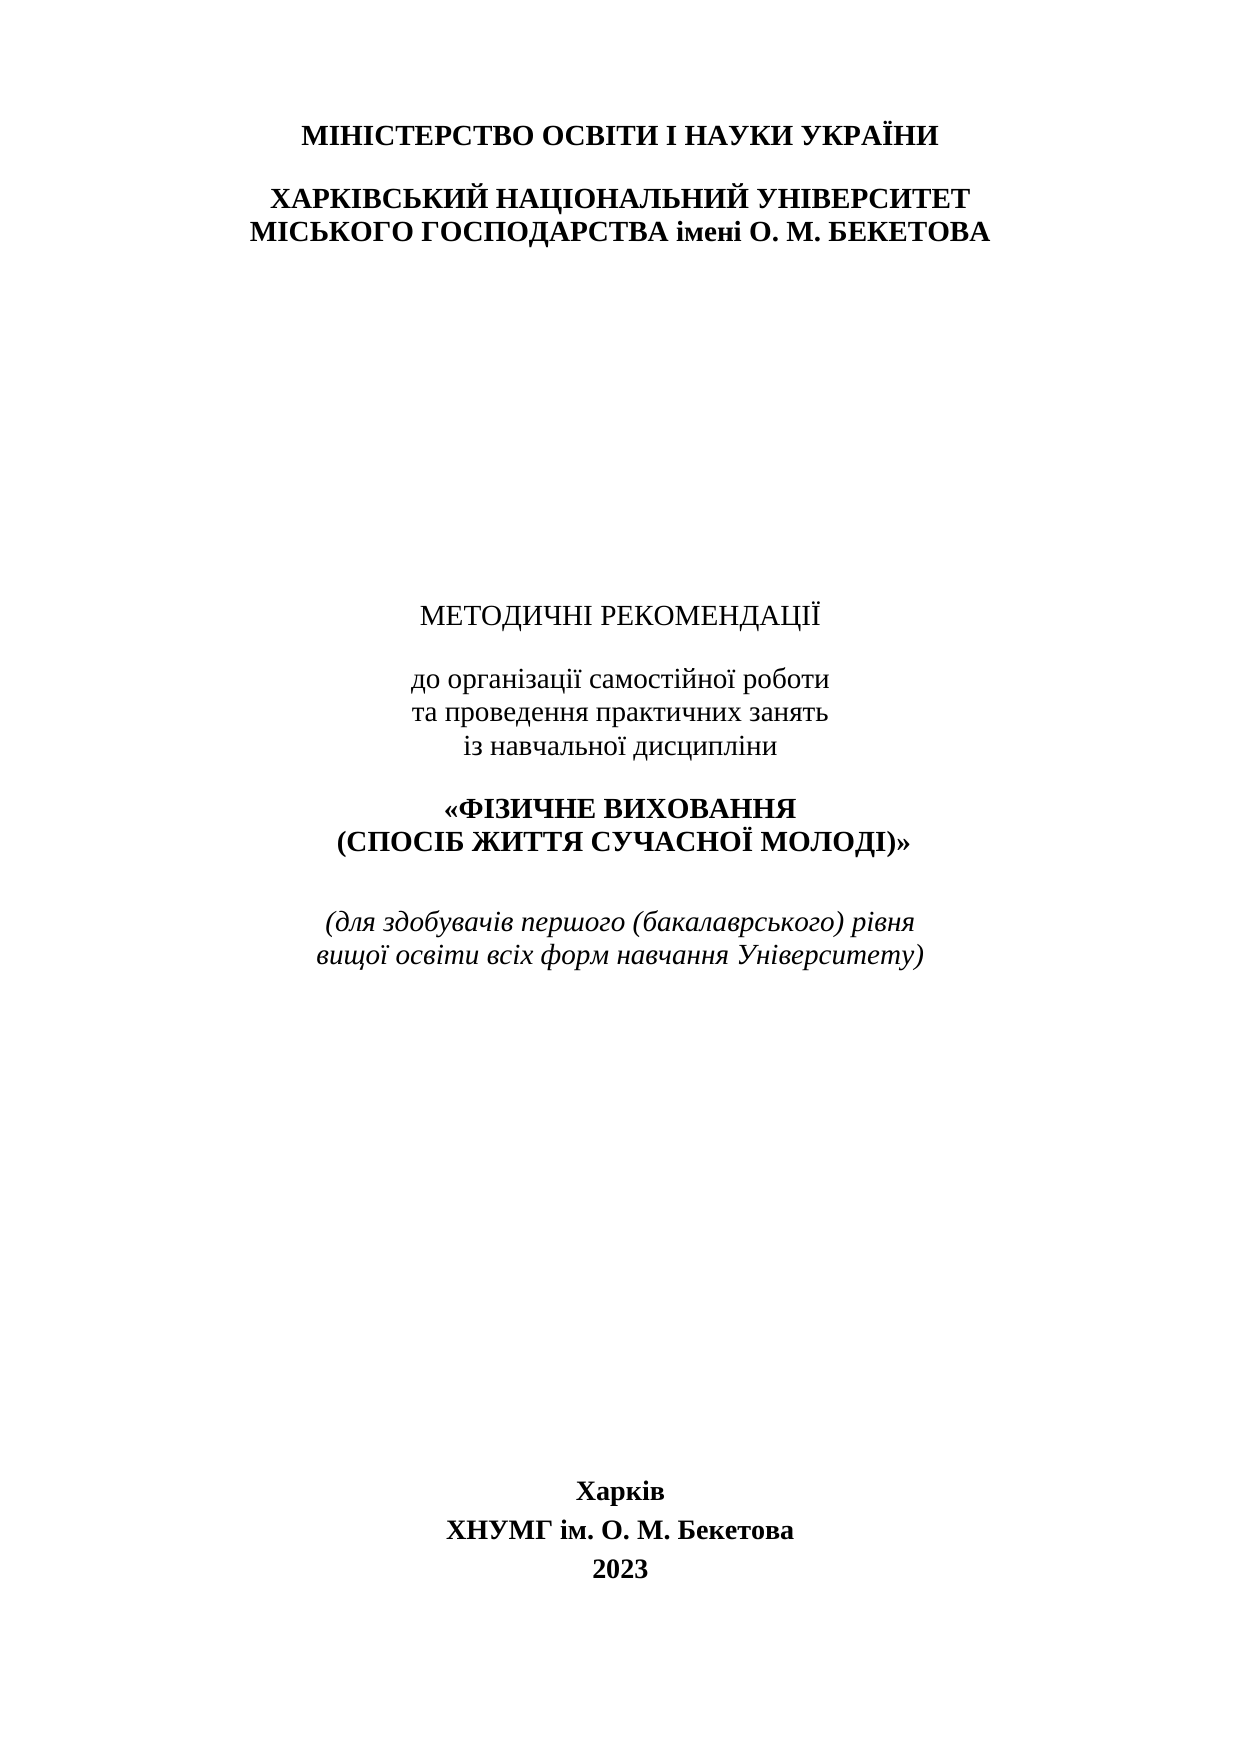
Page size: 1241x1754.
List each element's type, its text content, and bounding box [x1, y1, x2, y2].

text МІНІСТЕРСТВО ОСВІТИ І НАУКИ УКРАЇНИ [118, 118, 1122, 152]
text до організації самостійної роботи та проведення практичних занять із навчальної дисципліни [118, 661, 1122, 762]
text Харків ХНУМГ ім. О. М. Бекетова 2023 [118, 1474, 1122, 1584]
text ХАРКІВСЬКИЙ НАЦІОНАЛЬНИЙ УНІВЕРСИТЕТ МІСЬКОГО ГОСПОДАРСТВА імені О. М. БЕКЕТОВА [118, 181, 1122, 248]
text (для здобувачів першого (бакалаврського) рівня вищої освіти всіх форм навчання Університету) [118, 904, 1122, 971]
text МЕТОДИЧНІ РЕКОМЕНДАЦІЇ [118, 598, 1122, 632]
text «ФІЗИЧНЕ ВИХОВАННЯ [118, 791, 1122, 824]
text (СПОСІБ ЖИТТЯ СУЧАСНОЇ МОЛОДІ)» [118, 824, 1122, 858]
